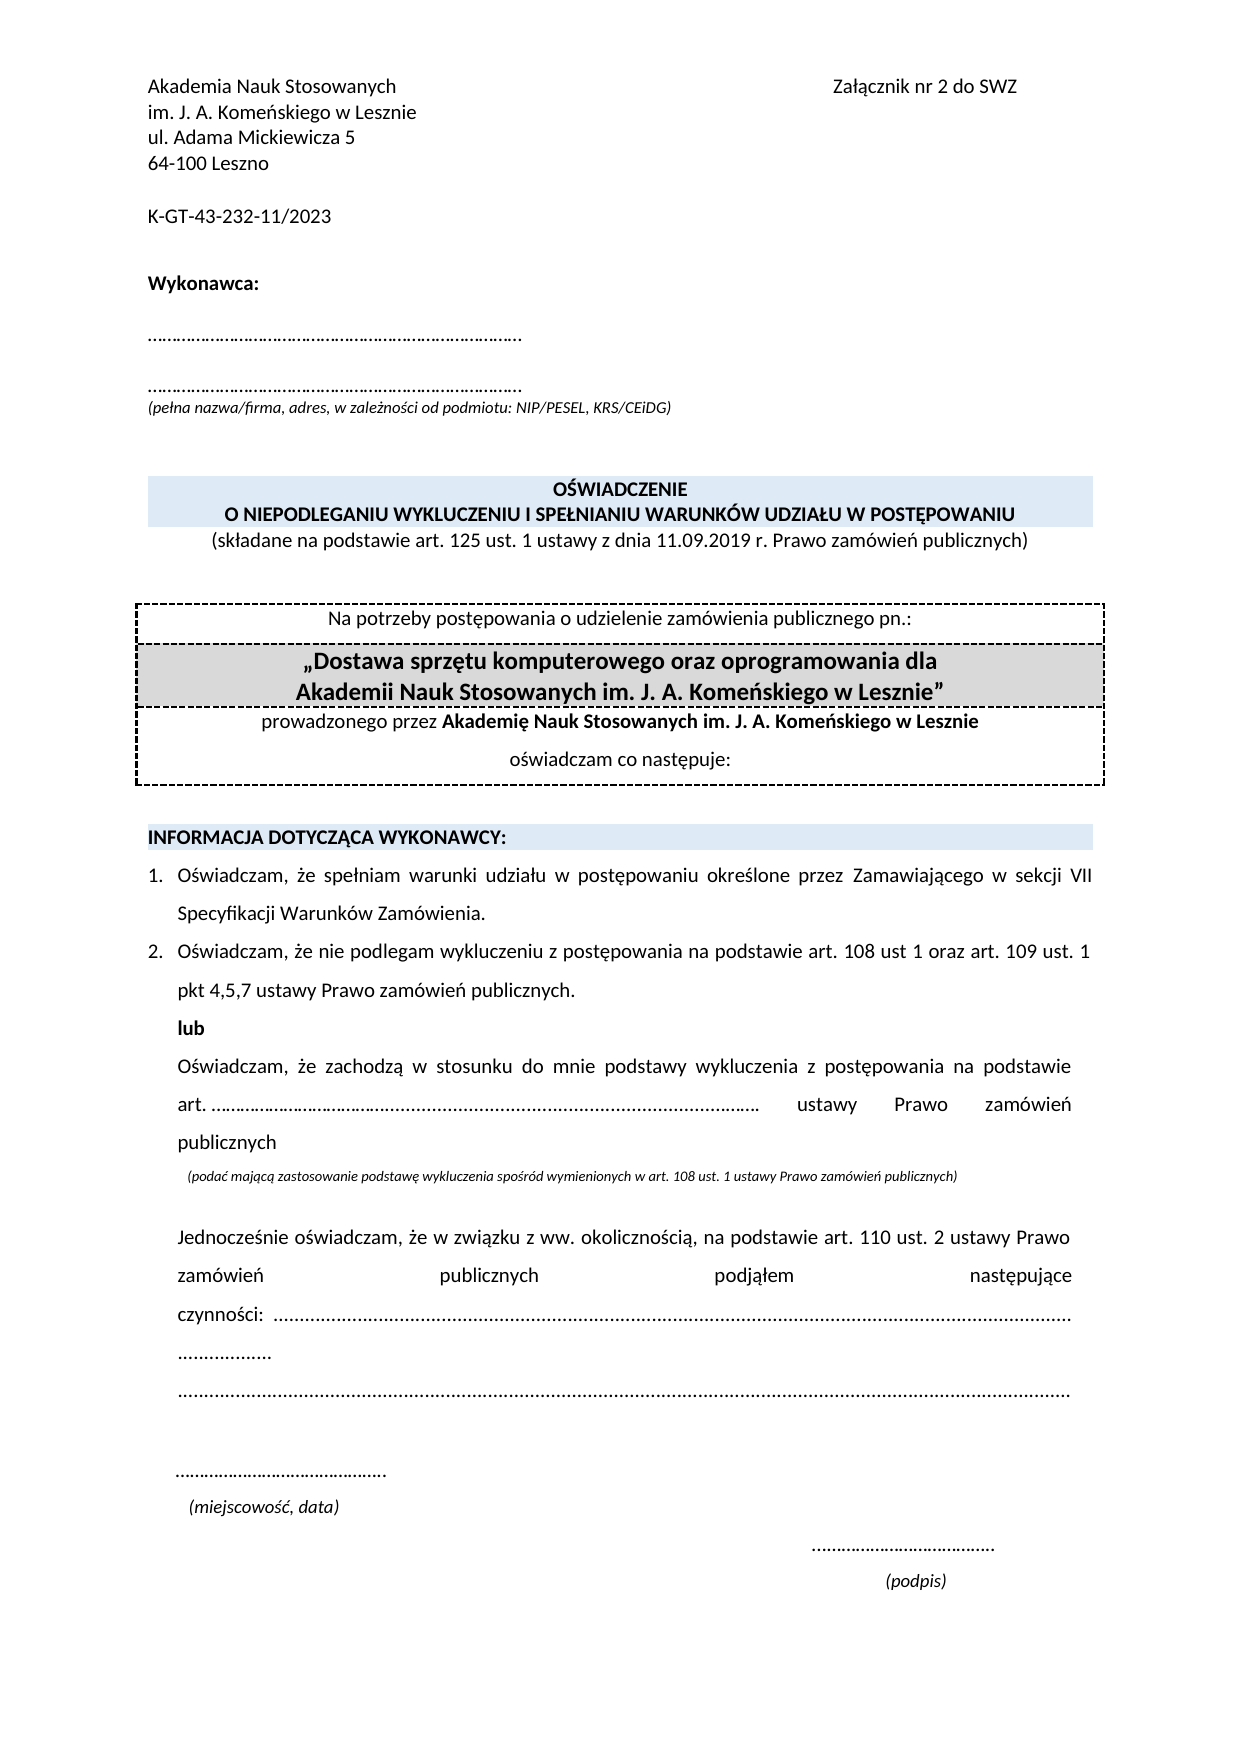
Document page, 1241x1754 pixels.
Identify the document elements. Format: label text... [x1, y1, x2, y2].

text O NIEPODLEGANIU WYKLUCZENIU I SPEŁNIANIU WARUNKÓW UDZIAŁU W POSTĘPOWANIU [148, 501, 1093, 527]
list Oświadczam, że nie podlegam wykluczeniu z postępowania na podstawie art. 108 ust 1 oraz art. 109 ust. 1 pkt 4,5,7 ustawy Prawo zamówień publicznych. [148, 939, 1093, 1002]
text INFORMACJA DOTYCZĄCA WYKONAWCY: [148, 824, 1093, 850]
table_cell „Dostawa sprzętu komputerowego oraz oprogramowania dla Akademii Nauk Stosowanych im. J. A. Komeńskiego w Lesznie” [136, 643, 1104, 706]
text (składane na podstawie art. 125 ust. 1 ustawy z dnia 11.09.2019 r. Prawo zamówień publicznych) [148, 527, 1093, 552]
text .......................................................................................................................................................................... [177, 1377, 1072, 1402]
text lub [177, 1015, 1073, 1040]
text (podać mającą zastosowanie podstawę wykluczenia spośród wymienionych w art. 108 ust. 1 ustawy Prawo zamówień publicznych) [177, 1167, 1072, 1185]
text …………………………………….. [148, 1457, 1093, 1482]
table_cell …………………………………………………………………… [136, 346, 701, 397]
text (podpis) [811, 1569, 1093, 1592]
table_cell (pełna nazwa/firma, adres, w zależności od podmiotu: NIP/PESEL, KRS/CEiDG) [136, 397, 701, 417]
table_header Wykonawca: [136, 270, 701, 296]
list Oświadczam, że spełniam warunki udziału w postępowaniu określone przez Zamawiającego w sekcji VII Specyfikacji Warunków Zamówienia. [148, 862, 1093, 926]
table_cell …………………………………………………………………… [136, 296, 701, 346]
text (miejscowość, data) ...…………………………….. [148, 1495, 1093, 1556]
text OŚWIADCZENIE [148, 476, 1093, 501]
table_header Na potrzeby postępowania o udzielenie zamówienia publicznego pn.: [136, 603, 1104, 643]
text Jednocześnie oświadczam, że w związku z ww. okolicznością, na podstawie art. 110 ust. 2 ustawy Prawo zamówień publicznych podjąłem następujące czynności: .......................................................................................................................................................................... [177, 1224, 1072, 1364]
text Oświadczam, że zachodzą w stosunku do mnie podstawy wykluczenia z postępowania na podstawie art. ……………………………….................................................................……. ustawy Prawo zamówień publicznych [177, 1053, 1072, 1155]
table_cell prowadzonego przez Akademię Nauk Stosowanych im. J. A. Komeńskiego w Lesznie oświadczam co następuje: [136, 706, 1104, 784]
